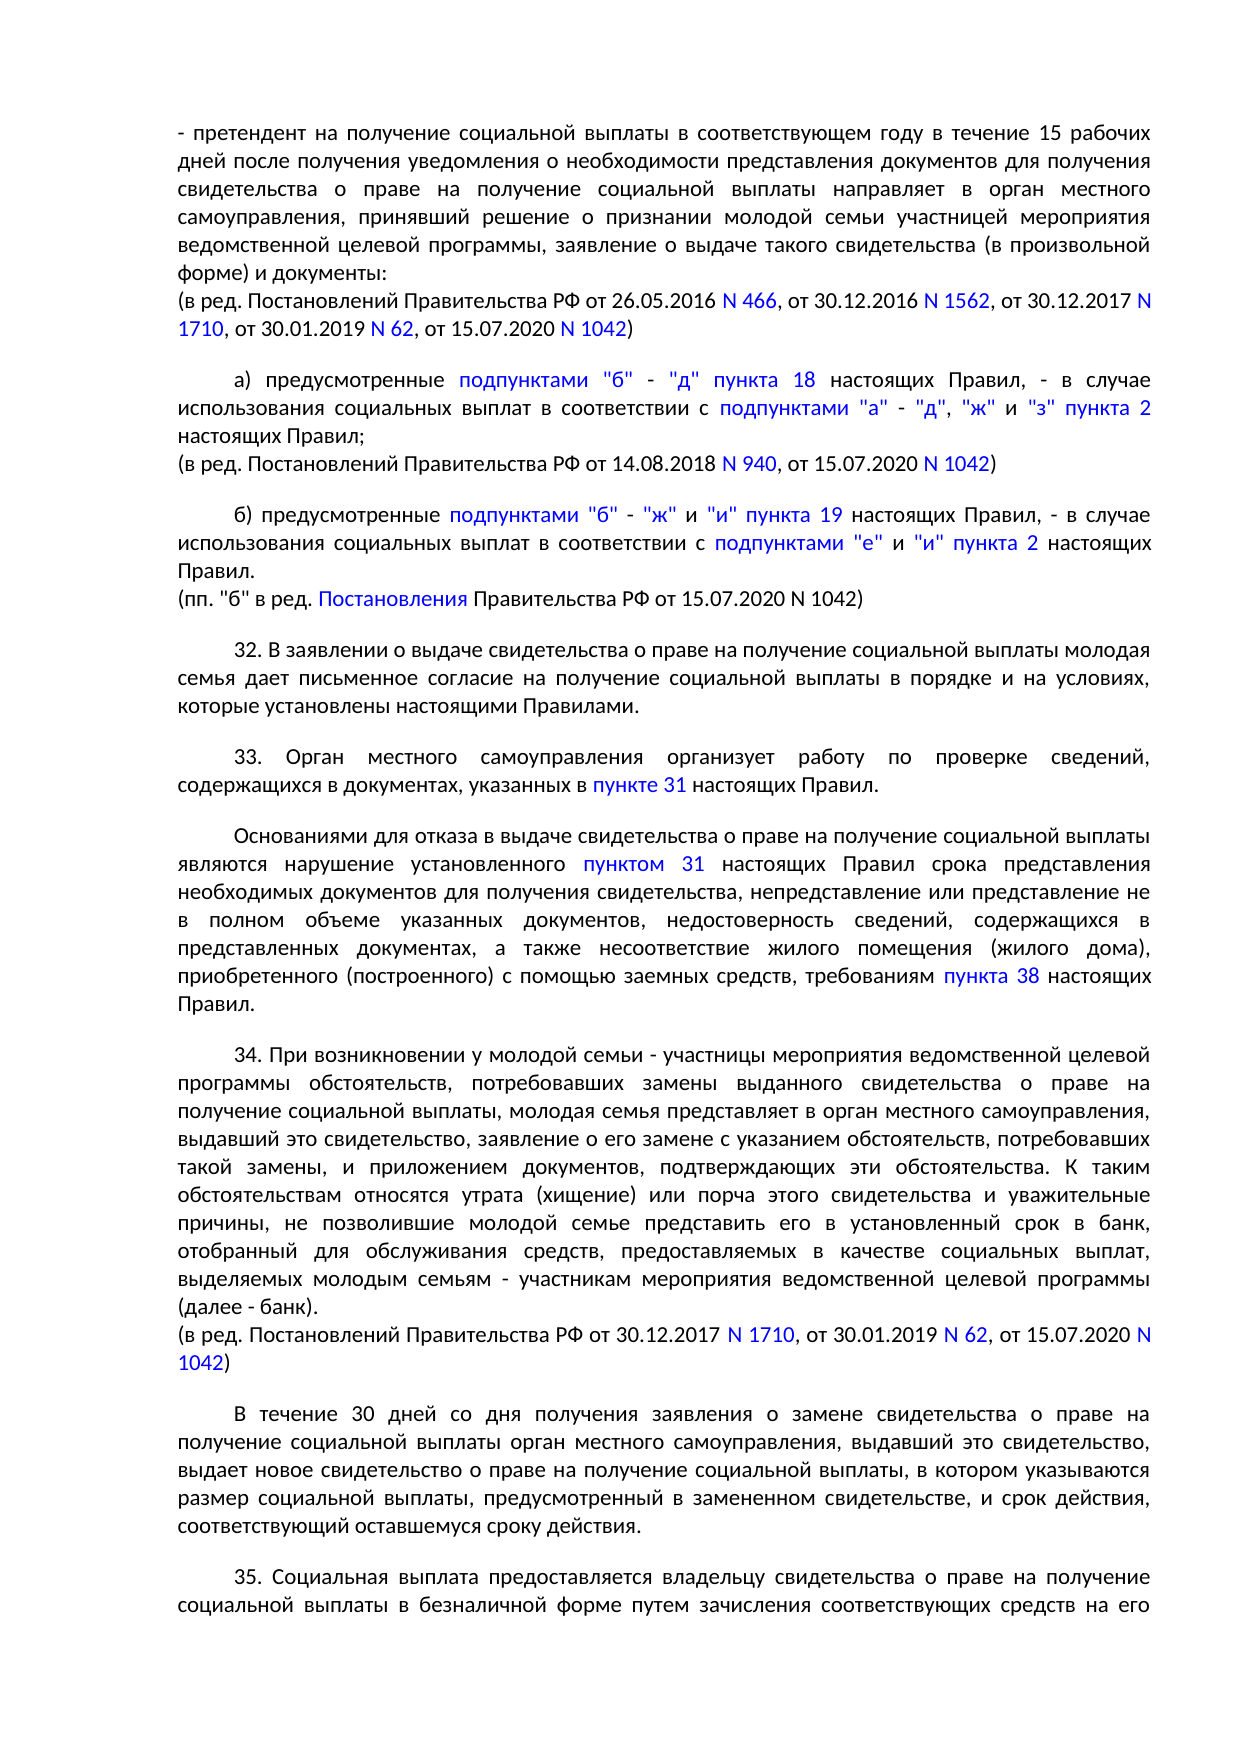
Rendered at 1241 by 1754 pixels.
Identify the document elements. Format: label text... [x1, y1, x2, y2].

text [177, 1562, 1152, 1618]
text 34. При возникновении у молодой семьи - участницы мероприятия ведомственной целевой программы обстоятельств, потребовавших замены выданного свидетельства о праве на получение социальной выплаты, молодая семья представляет в орган местного самоуправления, выдавший это свидетельство, заявление о его замене с указанием обстоятельств, потребовавших такой замены, и приложением документов, подтверждающих эти обстоятельства. К таким обстоятельствам относятся утрата (хищение) или порча этого свидетельства и уважительные причины, не позволившие молодой семье представить его в установленный срок в банк, отобранный для обслуживания средств, предоставляемых в качестве социальных выплат, выделяемых молодым семьям - участникам мероприятия ведомственной целевой программы (далее - банк). [177, 1040, 1152, 1320]
text (пп. "б" в ред. Постановления Правительства РФ от 15.07.2020 N 1042) [177, 584, 1152, 612]
text а) предусмотренные подпунктами "б" - "д" пункта 18 настоящих Правил, - в случае использования социальных выплат в соответствии с подпунктами "а" - "д", "ж" и "з" пункта 2 настоящих Правил; [177, 365, 1152, 449]
text 33. Орган местного самоуправления организует работу по проверке сведений, содержащихся в документах, указанных в пункте 31 настоящих Правил. [177, 742, 1152, 798]
text (в ред. Постановлений Правительства РФ от 14.08.2018 N 940, от 15.07.2020 N 1042) [177, 449, 1152, 477]
text (в ред. Постановлений Правительства РФ от 30.12.2017 N 1710, от 30.01.2019 N 62, от 15.07.2020 N 1042) [177, 1320, 1152, 1376]
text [177, 118, 1152, 286]
text 32. В заявлении о выдаче свидетельства о праве на получение социальной выплаты молодая семья дает письменное согласие на получение социальной выплаты в порядке и на условиях, которые установлены настоящими Правилами. [177, 635, 1152, 719]
text Основаниями для отказа в выдаче свидетельства о праве на получение социальной выплаты являются нарушение установленного пунктом 31 настоящих Правил срока представления необходимых документов для получения свидетельства, непредставление или представление не в полном объеме указанных документов, недостоверность сведений, содержащихся в представленных документах, а также несоответствие жилого помещения (жилого дома), приобретенного (построенного) с помощью заемных средств, требованиям пункта 38 настоящих Правил. [177, 821, 1152, 1017]
text В течение 30 дней со дня получения заявления о замене свидетельства о праве на получение социальной выплаты орган местного самоуправления, выдавший это свидетельство, выдает новое свидетельство о праве на получение социальной выплаты, в котором указываются размер социальной выплаты, предусмотренный в замененном свидетельстве, и срок действия, соответствующий оставшемуся сроку действия. [177, 1399, 1152, 1539]
text (в ред. Постановлений Правительства РФ от 26.05.2016 N 466, от 30.12.2016 N 1562, от 30.12.2017 N 1710, от 30.01.2019 N 62, от 15.07.2020 N 1042) [177, 286, 1152, 342]
text б) предусмотренные подпунктами "б" - "ж" и "и" пункта 19 настоящих Правил, - в случае использования социальных выплат в соответствии с подпунктами "е" и "и" пункта 2 настоящих Правил. [177, 500, 1152, 584]
